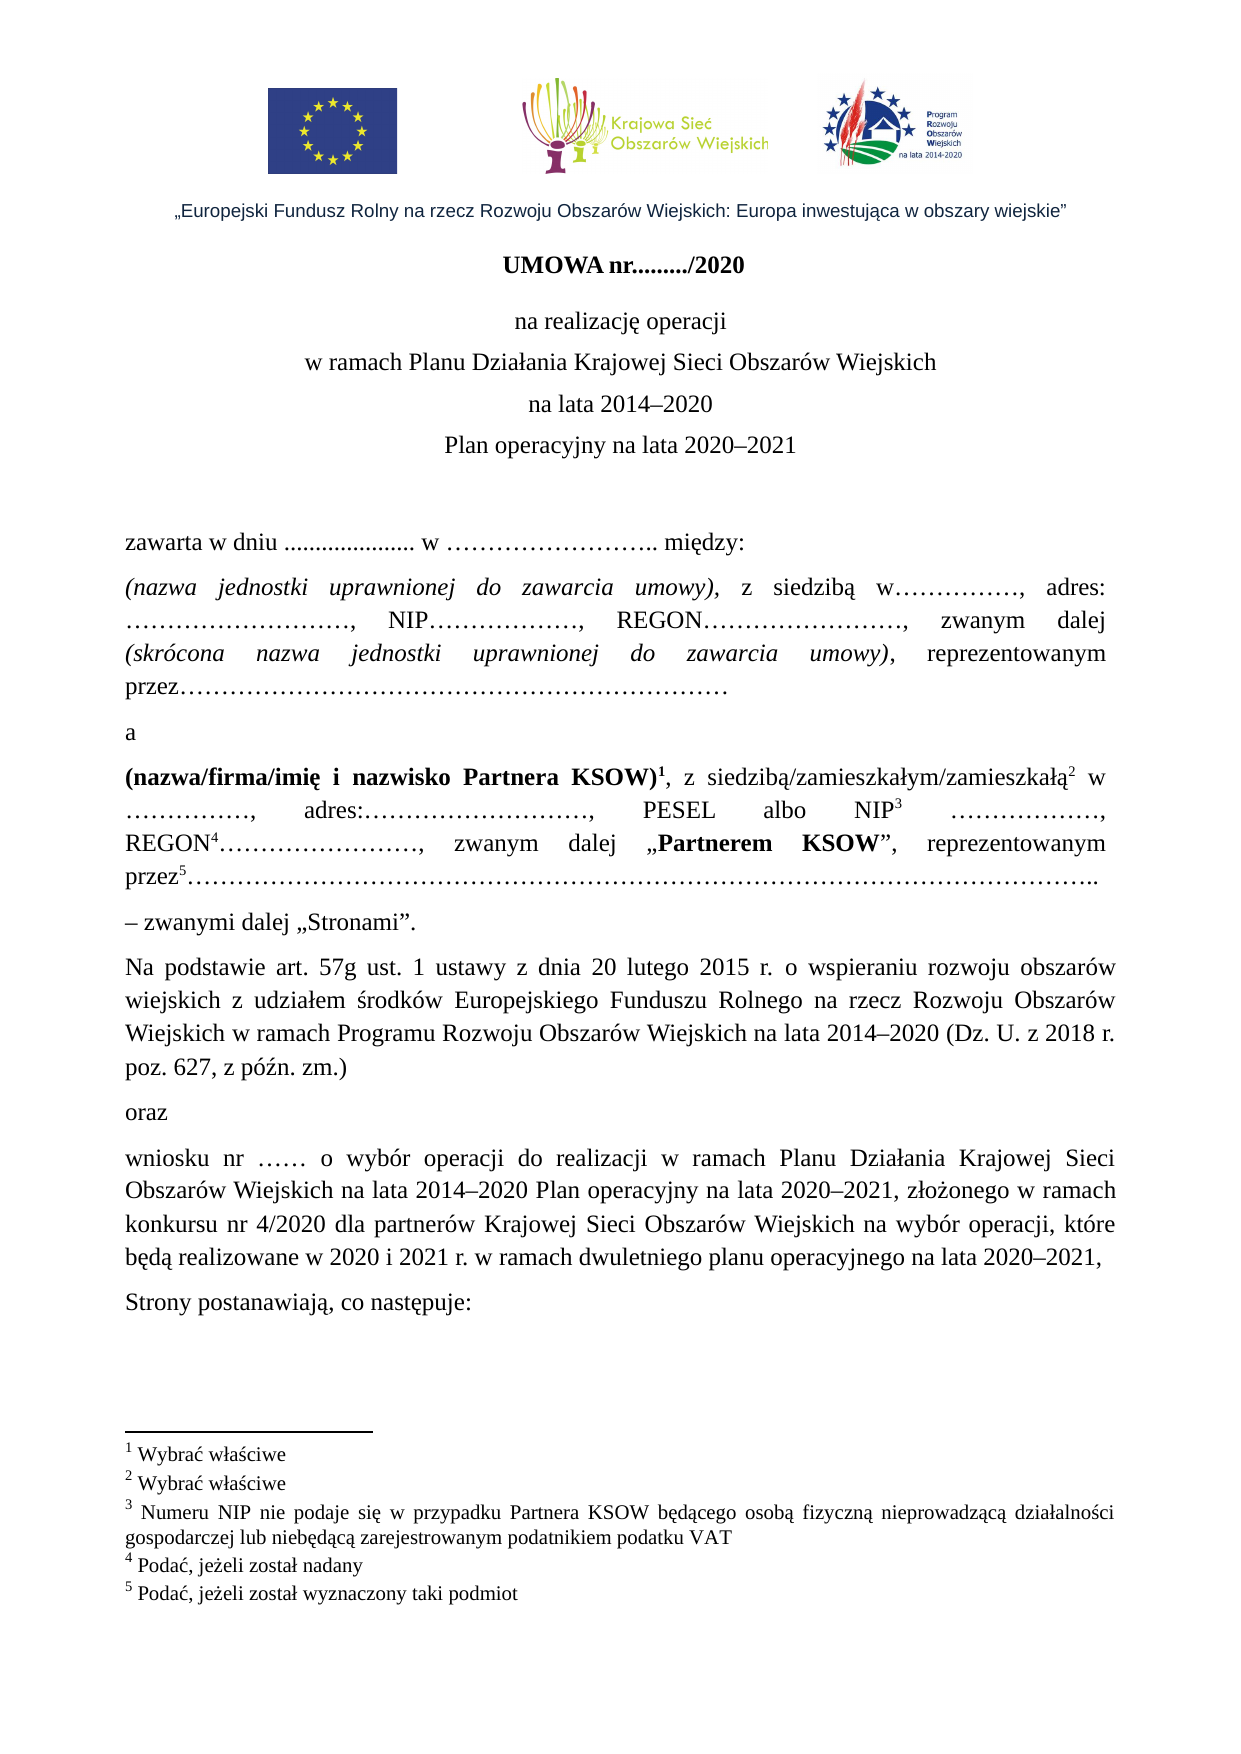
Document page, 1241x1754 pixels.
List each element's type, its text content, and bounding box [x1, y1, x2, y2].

picture [522, 78, 768, 174]
picture [268, 88, 398, 174]
text zawarta w dniu ..................... w …………………….. między: [125, 527, 1116, 556]
text Strony postanawiają, co następuje: [125, 1287, 1116, 1316]
text UMOWA nr........./2020 [125, 251, 1116, 279]
picture [816, 73, 973, 174]
text (nazwa jednostki uprawnionej do zawarcia umowy), z siedzibą w……………, adres:………………………, NIP………………, REGON……………………, zwanym dalej (skrócona nazwa jednostki uprawnionej do zawarcia umowy), reprezentowanym przez………………………………………………………… [125, 572, 1106, 700]
text (nazwa/firma/imię i nazwisko Partnera KSOW), z siedzibą/zamieszkałym/zamieszkałą w ……………, adres:………………………, PESEL albo NIP ………………, REGON……………………, zwanym dalej „Partnerem KSOW”, reprezentowanym przez……………………………………………………………………………………………….. [125, 762, 1106, 890]
text oraz [125, 1097, 1116, 1126]
text w ramach Planu Działania Krajowej Sieci Obszarów Wiejskich [125, 347, 1116, 376]
text Na podstawie art. 57g ust. 1 ustawy z dnia 20 lutego 2015 r. o wspieraniu rozwoju obszarów wiejskich z udziałem środków Europejskiego Funduszu Rolnego na rzecz Rozwoju Obszarów Wiejskich w ramach Programu Rozwoju Obszarów Wiejskich na lata 2014–2020 (Dz. U. z 2018 r. poz. 627, z późn. zm.) [125, 952, 1116, 1080]
text na lata 2014–2020 [125, 389, 1116, 417]
text Plan operacyjny na lata 2020–2021 [125, 430, 1116, 459]
text a [125, 717, 1116, 746]
text – zwanymi dalej „Stronami”. [125, 907, 1116, 936]
text na realizację operacji [125, 306, 1116, 335]
text wniosku nr …… o wybór operacji do realizacji w ramach Planu Działania Krajowej Sieci Obszarów Wiejskich na lata 2014–2020 Plan operacyjny na lata 2020–2021, złożonego w ramach konkursu nr 4/2020 dla partnerów Krajowej Sieci Obszarów Wiejskich na wybór operacji, które będą realizowane w 2020 i 2021 r. w ramach dwuletniego planu operacyjnego na lata 2020–2021, [125, 1143, 1116, 1270]
